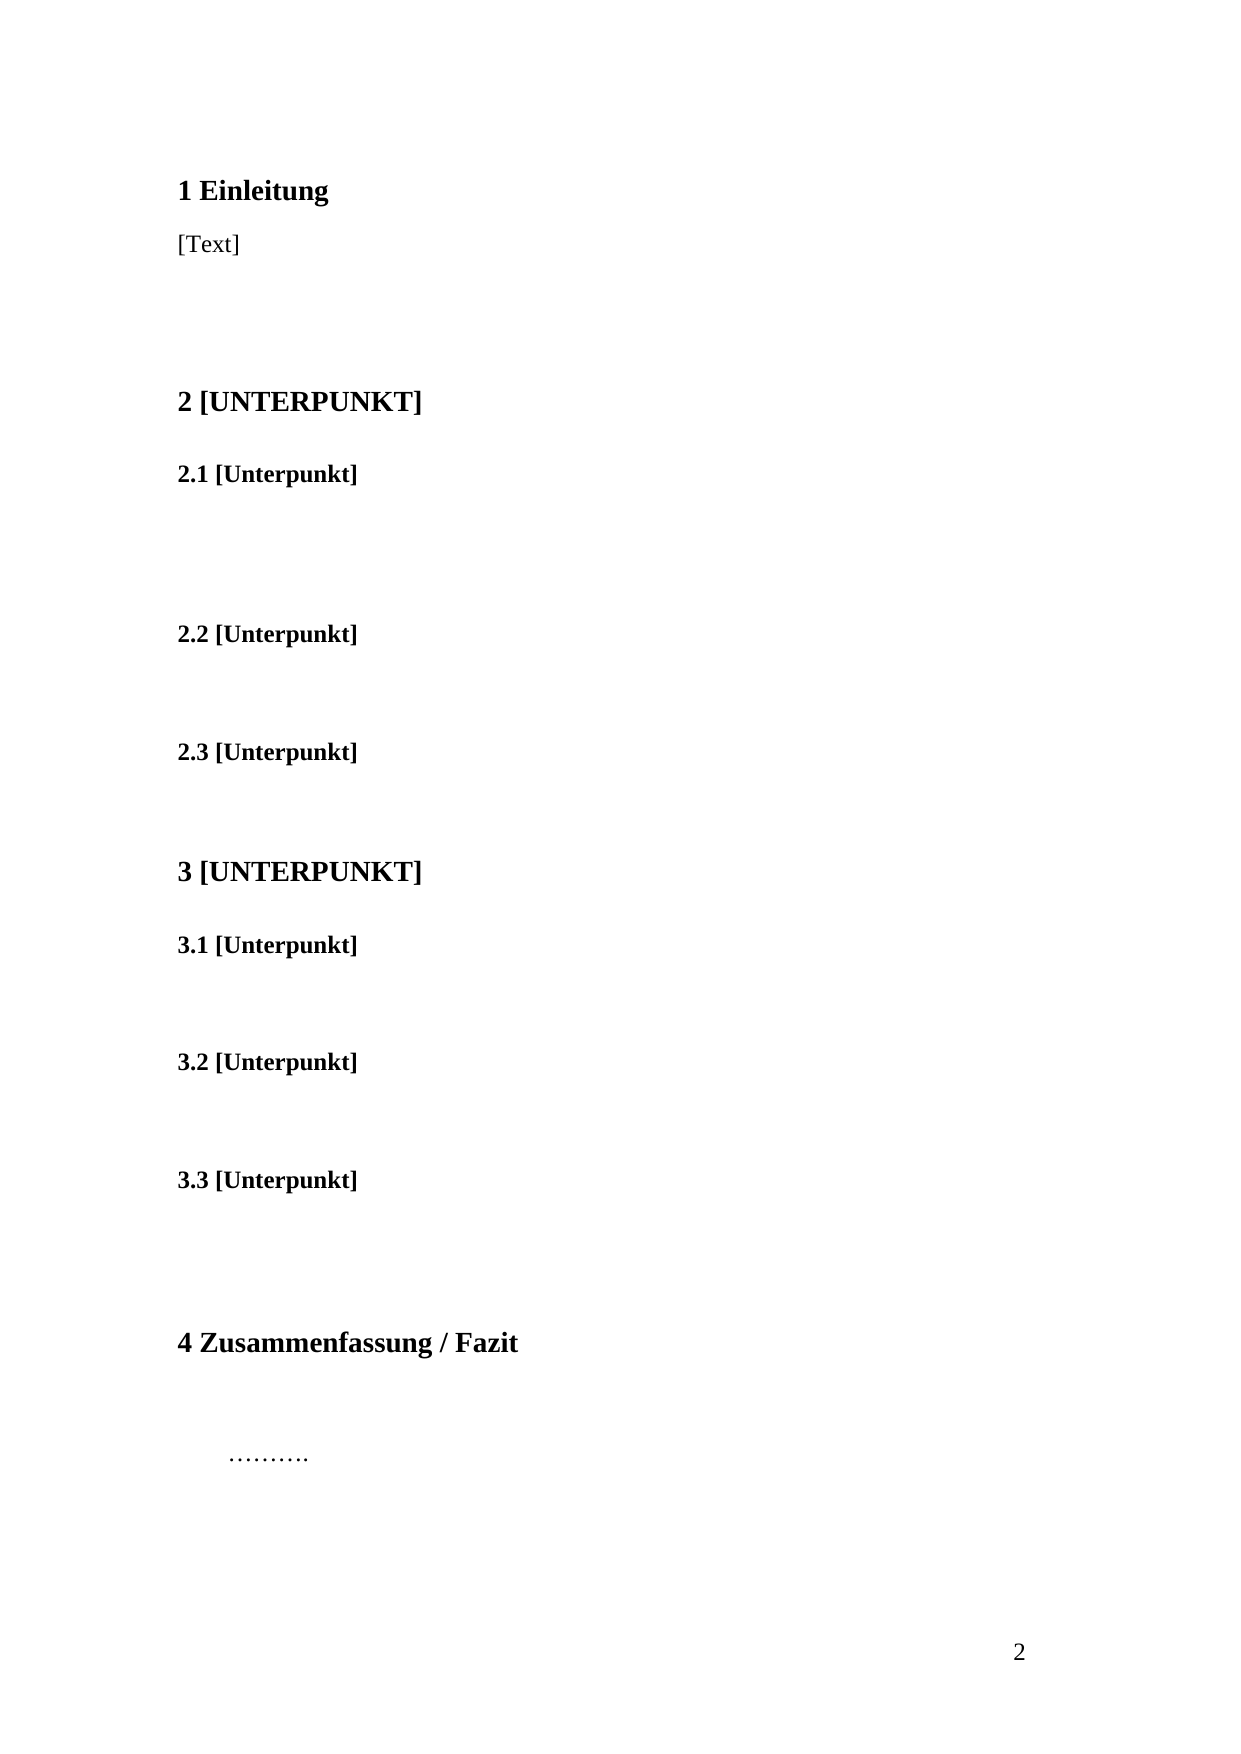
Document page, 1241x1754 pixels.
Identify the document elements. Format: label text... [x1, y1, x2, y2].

subtitle 1 Einleitung [177, 173, 1063, 206]
subtitle 2.1 [Unterpunkt] [177, 459, 1063, 488]
subtitle 2.3 [Unterpunkt] [177, 737, 1063, 766]
subtitle 3.3 [Unterpunkt] [177, 1165, 1063, 1194]
text ………. [177, 1438, 1063, 1466]
subtitle 3 [UNTERPUNKT] [177, 854, 1063, 888]
text [Text] [177, 229, 1063, 258]
subtitle 3.2 [Unterpunkt] [177, 1047, 1063, 1076]
subtitle 2.2 [Unterpunkt] [177, 619, 1063, 648]
subtitle 4 Zusammenfassung / Fazit [177, 1326, 1063, 1359]
subtitle 3.1 [Unterpunkt] [177, 930, 1063, 959]
subtitle 2 [UNTERPUNKT] [177, 384, 1063, 417]
